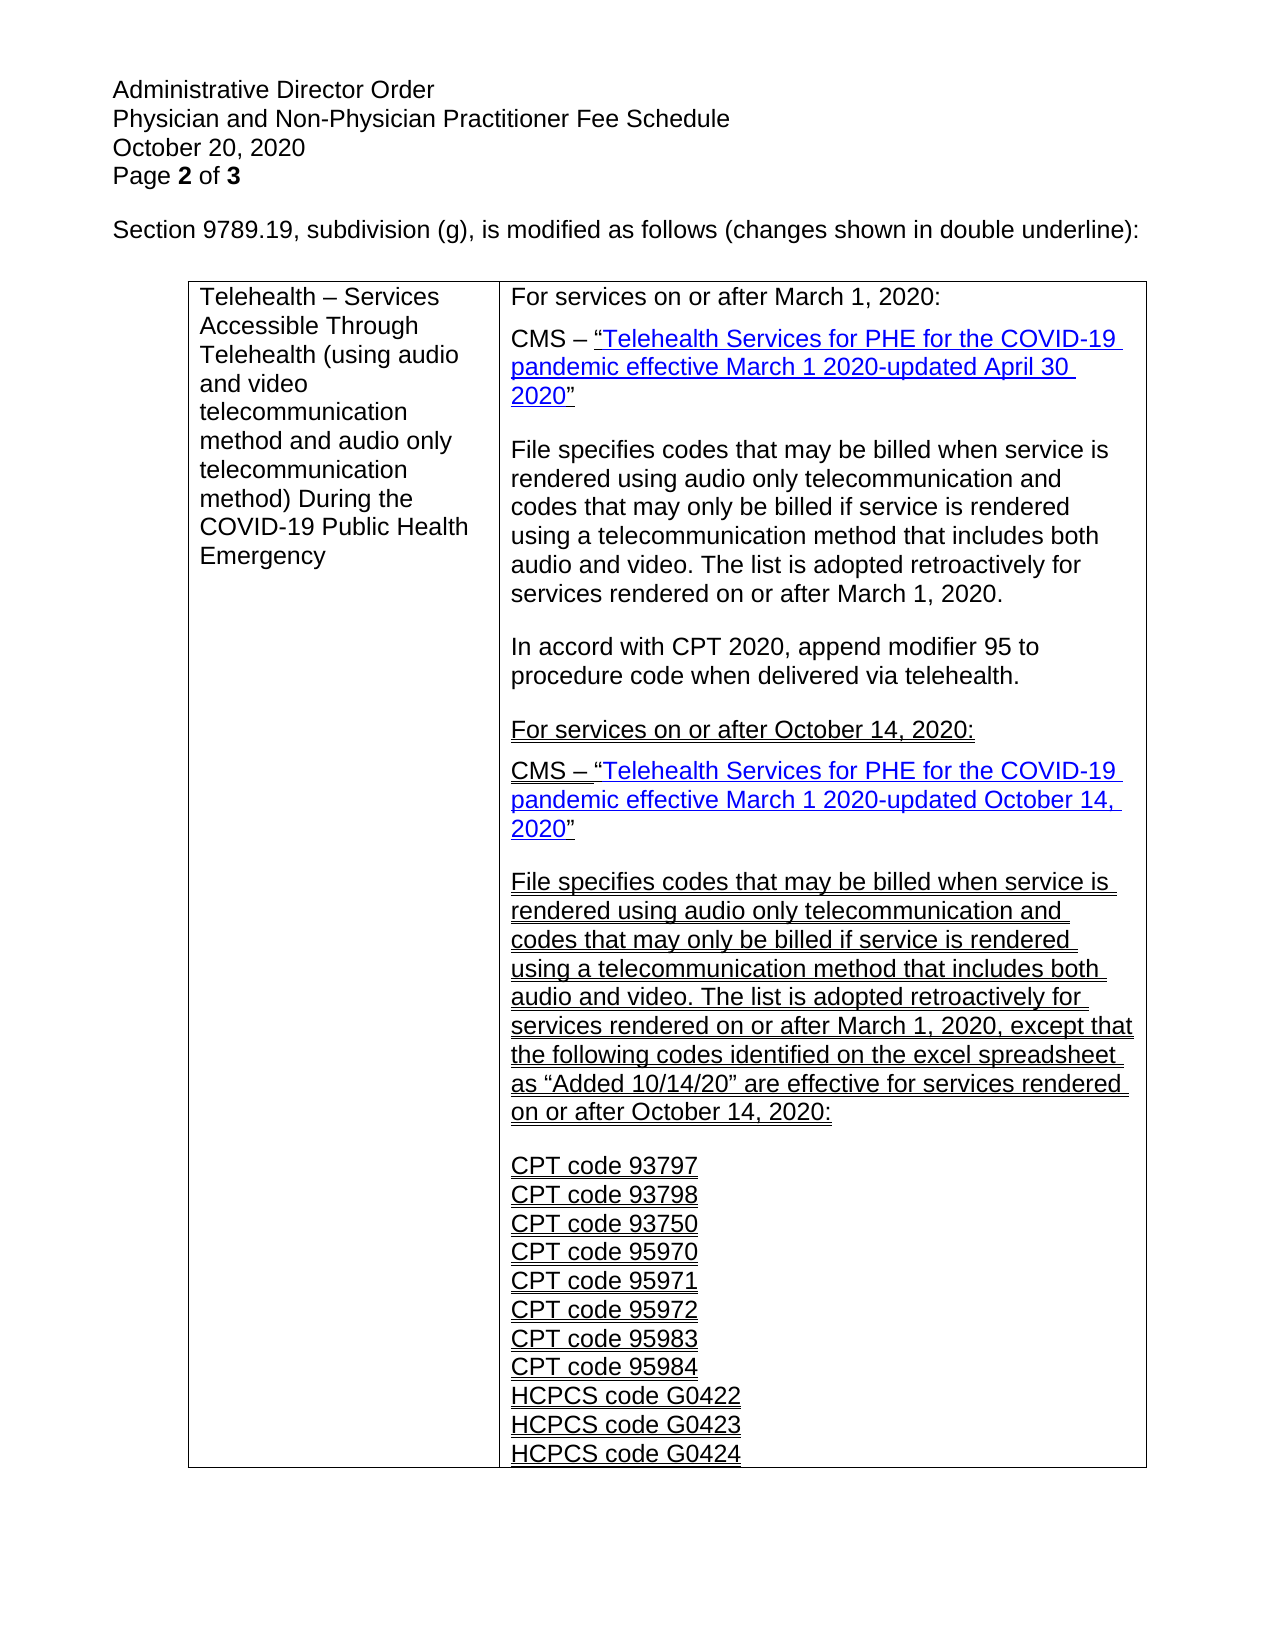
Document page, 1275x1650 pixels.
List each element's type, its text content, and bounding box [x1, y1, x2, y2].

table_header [189, 282, 499, 1467]
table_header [500, 282, 1146, 1467]
text Section 9789.19, subdivision (g), is modified as follows (changes shown in double underline): [112, 215, 1162, 244]
